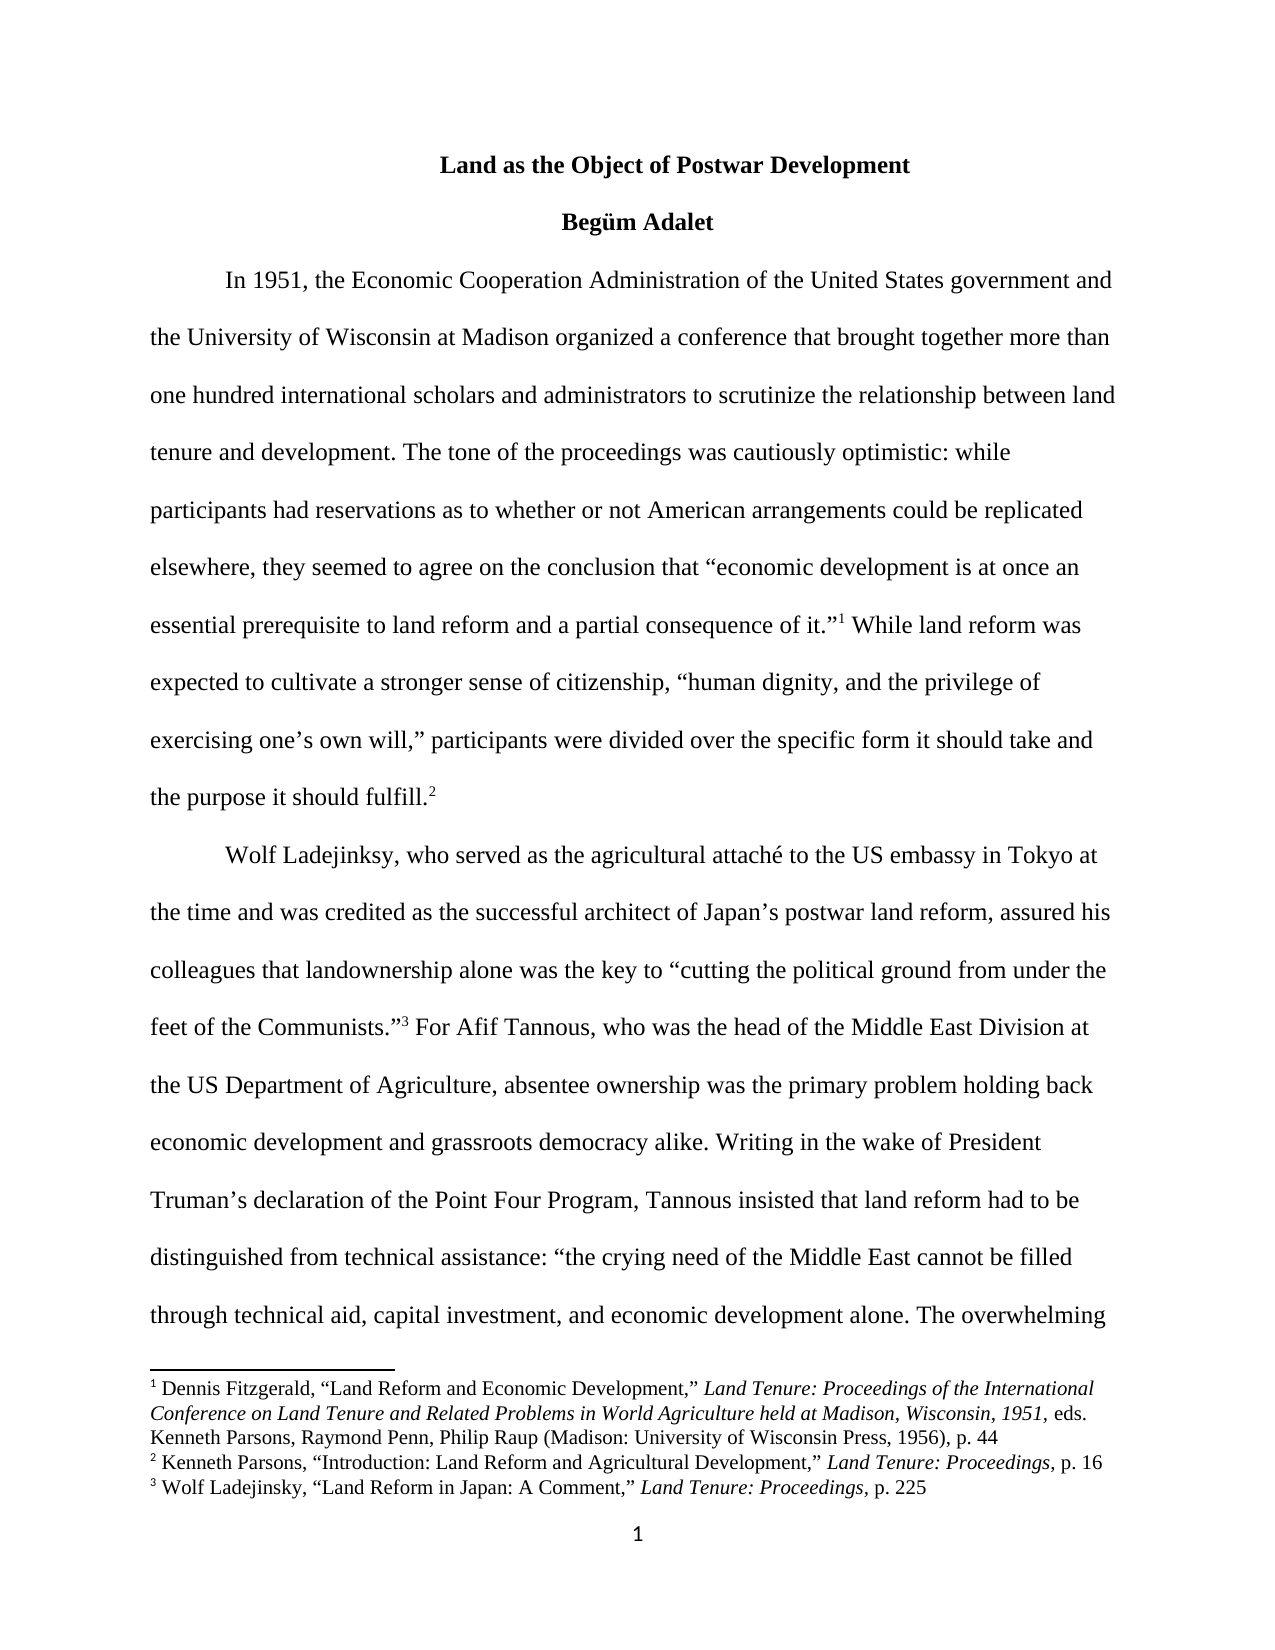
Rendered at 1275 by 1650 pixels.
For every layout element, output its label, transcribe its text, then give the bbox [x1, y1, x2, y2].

text In 1951, the Economic Cooperation Administration of the United States government and the University of Wisconsin at Madison organized a conference that brought together more than one hundred international scholars and administrators to scrutinize the relationship between land tenure and development. The tone of the proceedings was cautiously optimistic: while participants had reservations as to whether or not American arrangements could be replicated elsewhere, they seemed to agree on the conclusion that “economic development is at once an essential prerequisite to land reform and a partial consequence of it.” While land reform was expected to cultivate a stronger sense of citizenship, “human dignity, and the privilege of exercising one’s own will,” participants were divided over the specific form it should take and the purpose it should fulfill. [150, 265, 1125, 811]
text Begüm Adalet [150, 207, 1125, 236]
text Land as the Object of Postwar Development [150, 150, 1125, 179]
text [150, 840, 1125, 1329]
